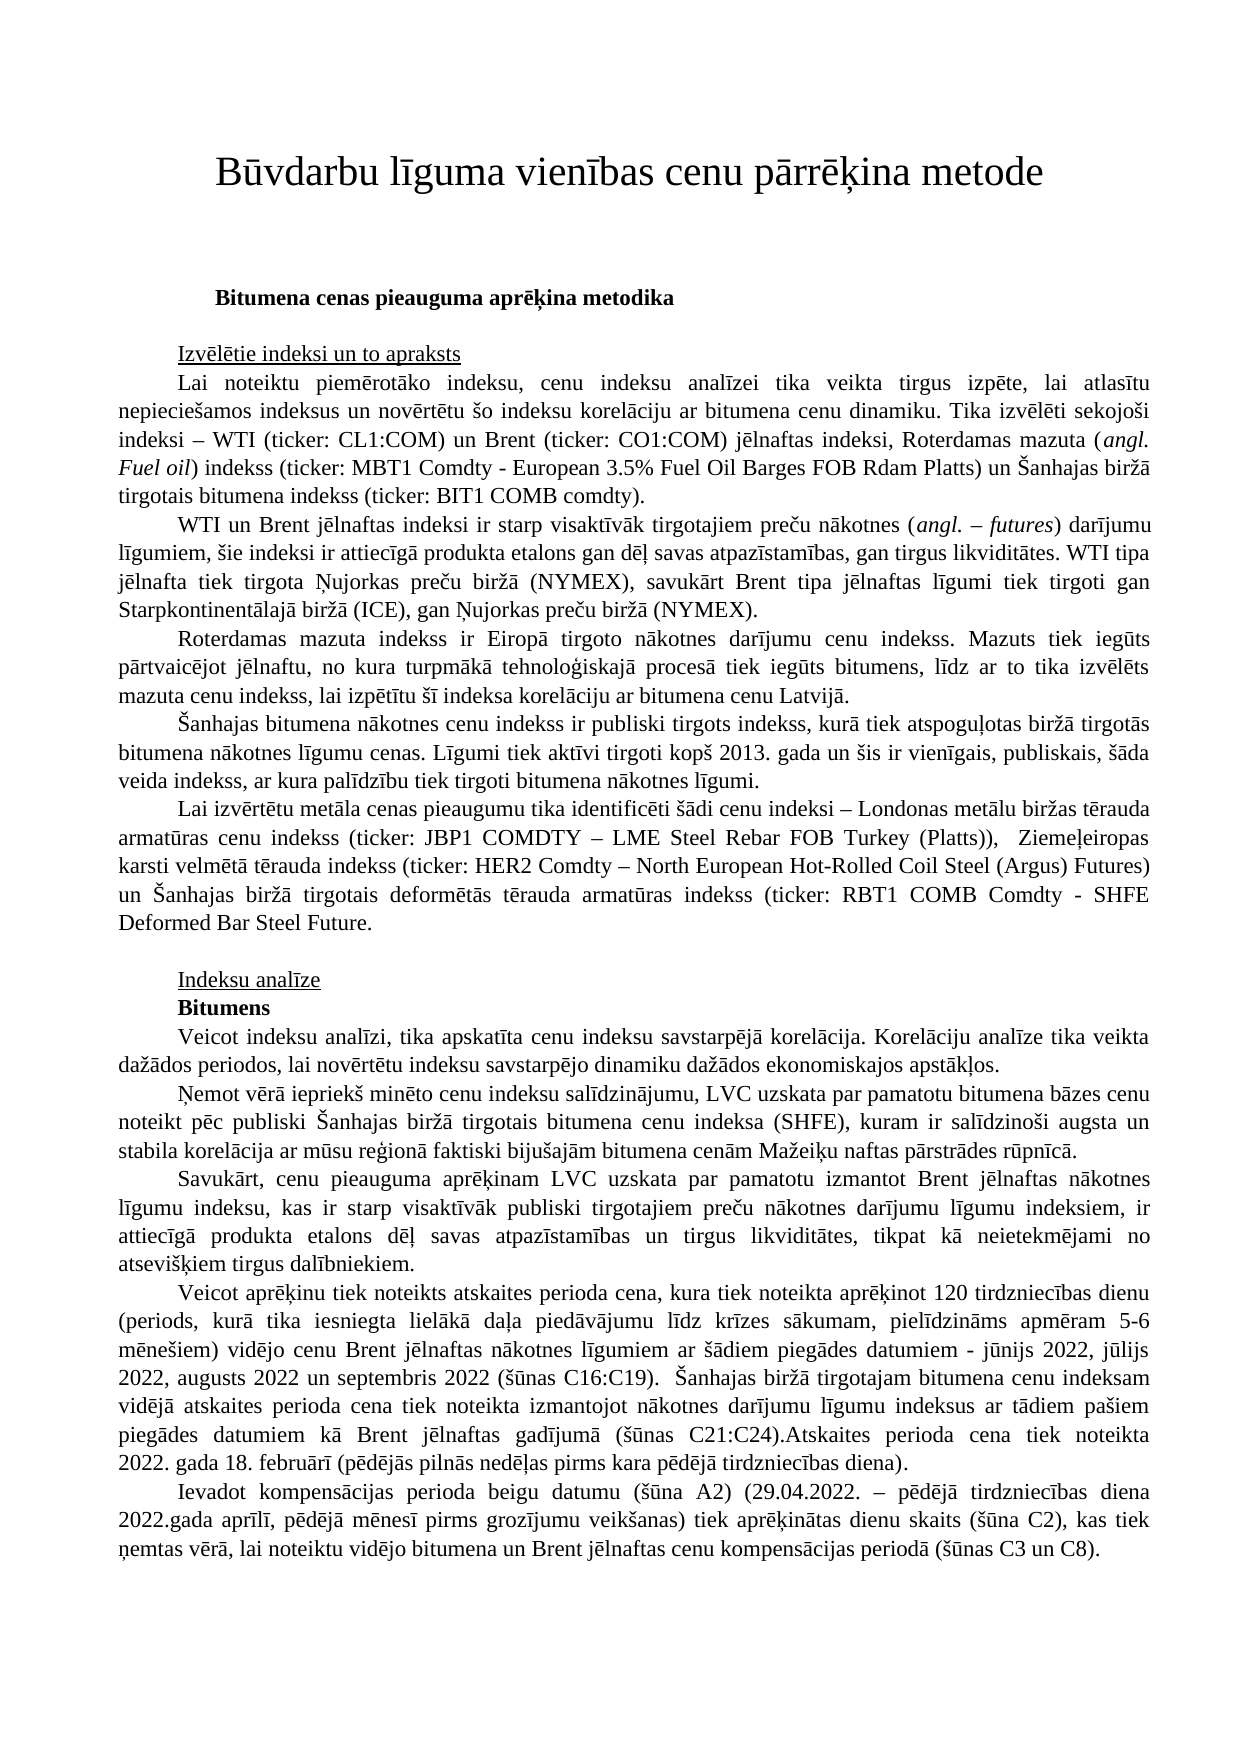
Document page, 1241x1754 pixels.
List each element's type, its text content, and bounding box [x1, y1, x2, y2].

text Būvdarbu līguma vienības cenu pārrēķina metode [215, 147, 1152, 194]
text Veicot indeksu analīzi, tika apskatīta cenu indeksu savstarpējā korelācija. Korelāciju analīze tika veikta dažādos periodos, lai novērtētu indeksu savstarpējo dinamiku dažādos ekonomiskajos apstākļos. [118, 1023, 1152, 1078]
text Ievadot kompensācijas perioda beigu datumu (šūna A2) (29.04.2022. – pēdējā tirdzniecības diena 2022.gada aprīlī, pēdējā mēnesī pirms grozījumu veikšanas) tiek aprēķinātas dienu skaits (šūna C2), kas tiek ņemtas vērā, lai noteiktu vidējo bitumena un Brent jēlnaftas cenu kompensācijas periodā (šūnas C3 un C8). [118, 1478, 1152, 1561]
text Lai noteiktu piemērotāko indeksu, cenu indeksu analīzei tika veikta tirgus izpēte, lai atlasītu nepieciešamos indeksus un novērtētu šo indeksu korelāciju ar bitumena cenu dinamiku. Tika izvēlēti sekojoši indeksi – WTI (ticker: CL1:COM) un Brent (ticker: CO1:COM) jēlnaftas indeksi, Roterdamas mazuta (angl. Fuel oil) indekss (ticker: MBT1 Comdty - European 3.5% Fuel Oil Barges FOB Rdam Platts) un Šanhajas biržā tirgotais bitumena indekss (ticker: BIT1 COMB comdty). [118, 369, 1152, 509]
text Roterdamas mazuta indekss ir Eiropā tirgoto nākotnes darījumu cenu indekss. Mazuts tiek iegūts pārtvaicējot jēlnaftu, no kura turpmākā tehnoloģiskajā procesā tiek iegūts bitumens, līdz ar to tika izvēlēts mazuta cenu indekss, lai izpētītu šī indeksa korelāciju ar bitumena cenu Latvijā. [118, 625, 1152, 708]
text Ņemot vērā iepriekš minēto cenu indeksu salīdzinājumu, LVC uzskata par pamatotu bitumena bāzes cenu noteikt pēc publiski Šanhajas biržā tirgotais bitumena cenu indeksa (SHFE), kuram ir salīdzinoši augsta un stabila korelācija ar mūsu reģionā faktiski bijušajām bitumena cenām Mažeiķu naftas pārstrādes rūpnīcā. [118, 1080, 1152, 1163]
text Lai izvērtētu metāla cenas pieaugumu tika identificēti šādi cenu indeksi – Londonas metālu biržas tērauda armatūras cenu indekss (ticker: JBP1 COMDTY – LME Steel Rebar FOB Turkey (Platts)), Ziemeļeiropas karsti velmētā tērauda indekss (ticker: HER2 Comdty – North European Hot-Rolled Coil Steel (Argus) Futures) un Šanhajas biržā tirgotais deformētās tērauda armatūras indekss (ticker: RBT1 COMB Comdty - SHFE Deformed Bar Steel Future. [118, 795, 1152, 936]
text Veicot aprēķinu tiek noteikts atskaites perioda cena, kura tiek noteikta aprēķinot 120 tirdzniecības dienu (periods, kurā tika iesniegta lielākā daļa piedāvājumu līdz krīzes sākumam, pielīdzināms apmēram 5-6 mēnešiem) vidējo cenu Brent jēlnaftas nākotnes līgumiem ar šādiem piegādes datumiem - jūnijs 2022, jūlijs 2022, augusts 2022 un septembris 2022 (šūnas C16:C19). Šanhajas biržā tirgotajam bitumena cenu indeksam vidējā atskaites perioda cena tiek noteikta izmantojot nākotnes darījumu līgumu indeksus ar tādiem pašiem piegādes datumiem kā Brent jēlnaftas gadījumā (šūnas C21:C24).Atskaites perioda cena tiek noteikta 2022. gada 18. februārī (pēdējās pilnās nedēļas pirms kara pēdējā tirdzniecības diena). [118, 1279, 1152, 1476]
text Savukārt, cenu pieauguma aprēķinam LVC uzskata par pamatotu izmantot Brent jēlnaftas nākotnes līgumu indeksu, kas ir starp visaktīvāk publiski tirgotajiem preču nākotnes darījumu līgumu indeksiem, ir attiecīgā produkta etalons dēļ savas atpazīstamības un tirgus likviditātes, tikpat kā neietekmējami no atsevišķiem tirgus dalībniekiem. [118, 1165, 1152, 1277]
text Šanhajas bitumena nākotnes cenu indekss ir publiski tirgots indekss, kurā tiek atspoguļotas biržā tirgotās bitumena nākotnes līgumu cenas. Līgumi tiek aktīvi tirgoti kopš 2013. gada un šis ir vienīgais, publiskais, šāda veida indekss, ar kura palīdzību tiek tirgoti bitumena nākotnes līgumi. [118, 710, 1152, 793]
text Izvēlētie indeksi un to apraksts [118, 340, 1152, 367]
text Indeksu analīze [118, 966, 1152, 992]
text Bitumens [118, 994, 1152, 1021]
text WTI un Brent jēlnaftas indeksi ir starp visaktīvāk tirgotajiem preču nākotnes (angl. – futures) darījumu līgumiem, šie indeksi ir attiecīgā produkta etalons gan dēļ savas atpazīstamības, gan tirgus likviditātes. WTI tipa jēlnafta tiek tirgota Ņujorkas preču biržā (NYMEX), savukārt Brent tipa jēlnaftas līgumi tiek tirgoti gan Starpkontinentālajā biržā (ICE), gan Ņujorkas preču biržā (NYMEX). [118, 511, 1152, 623]
text Bitumena cenas pieauguma aprēķina metodika [215, 283, 1152, 310]
